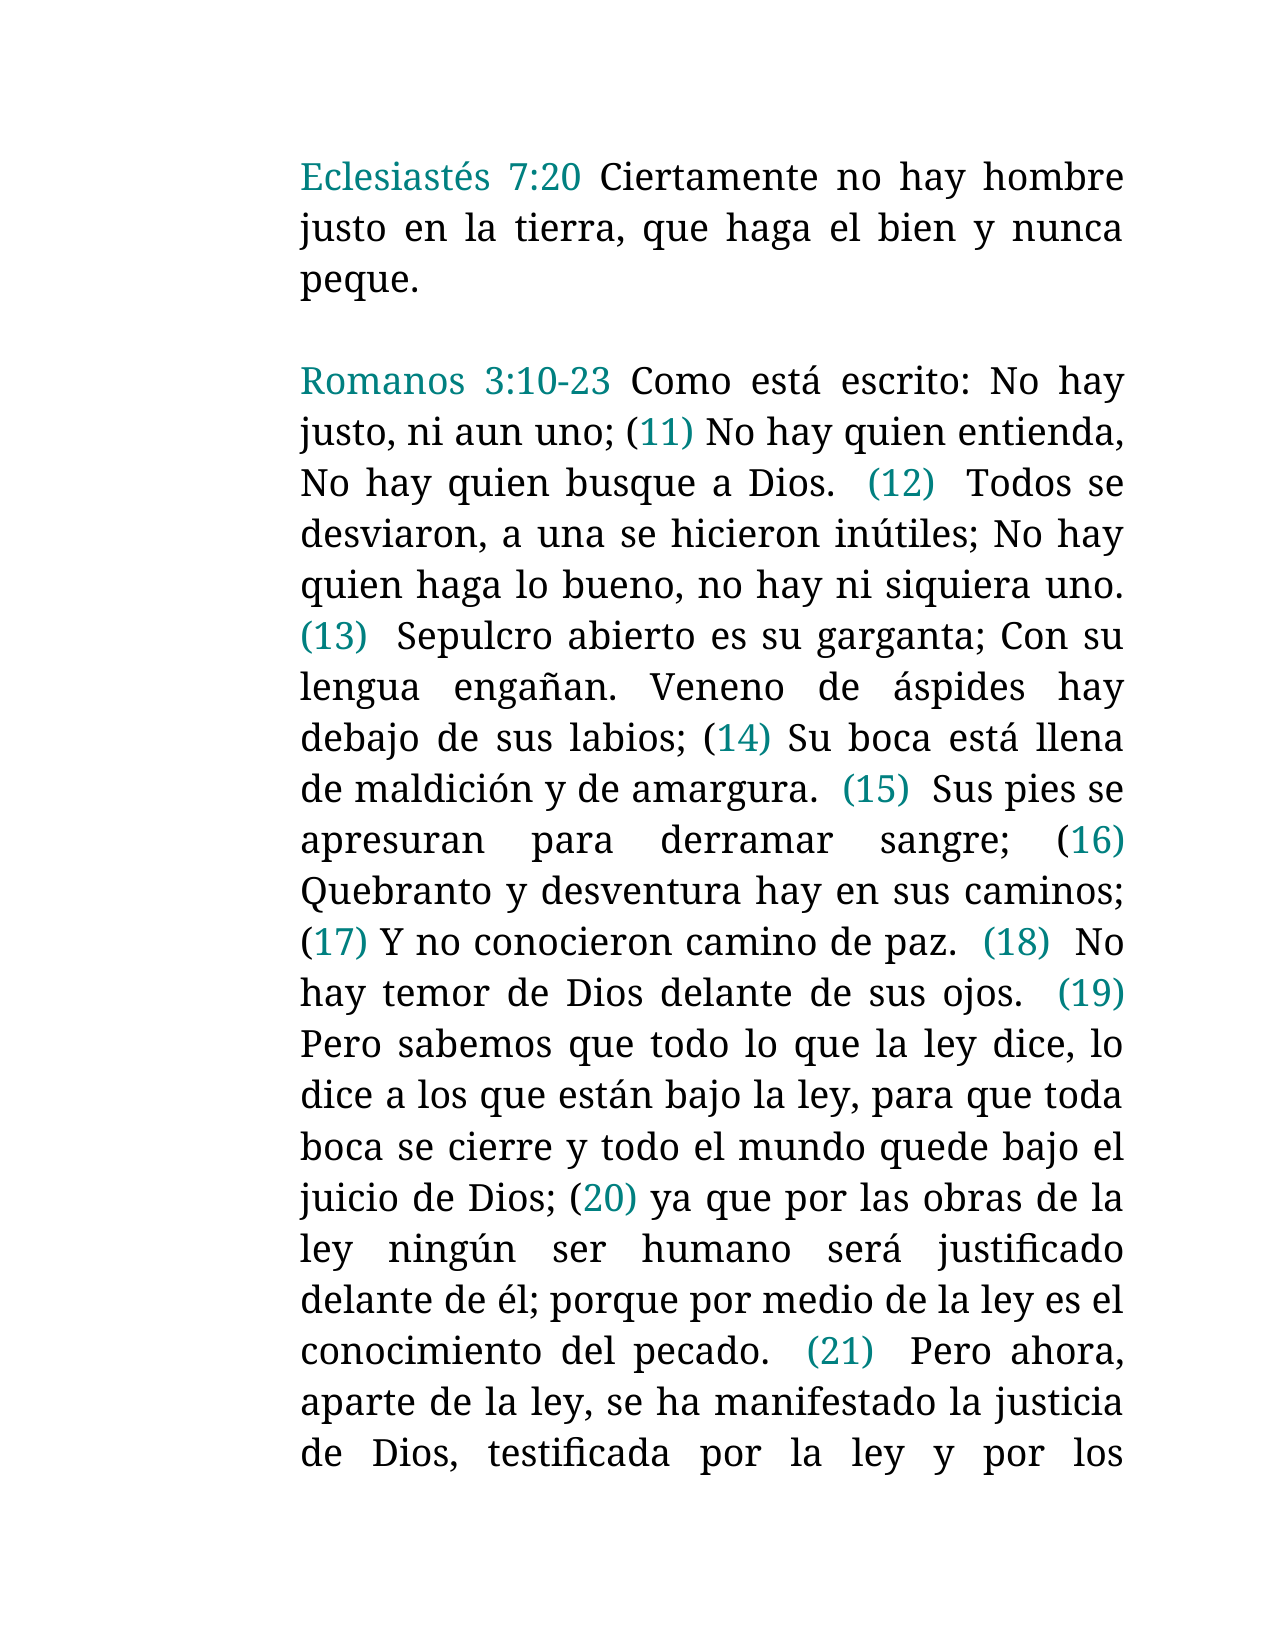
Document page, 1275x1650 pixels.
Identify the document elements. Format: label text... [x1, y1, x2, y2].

text Eclesiastés 7:20 Ciertamente no hay hombre justo en la tierra, que haga el bien y nunca peque. [300, 150, 1125, 303]
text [300, 354, 1125, 1477]
